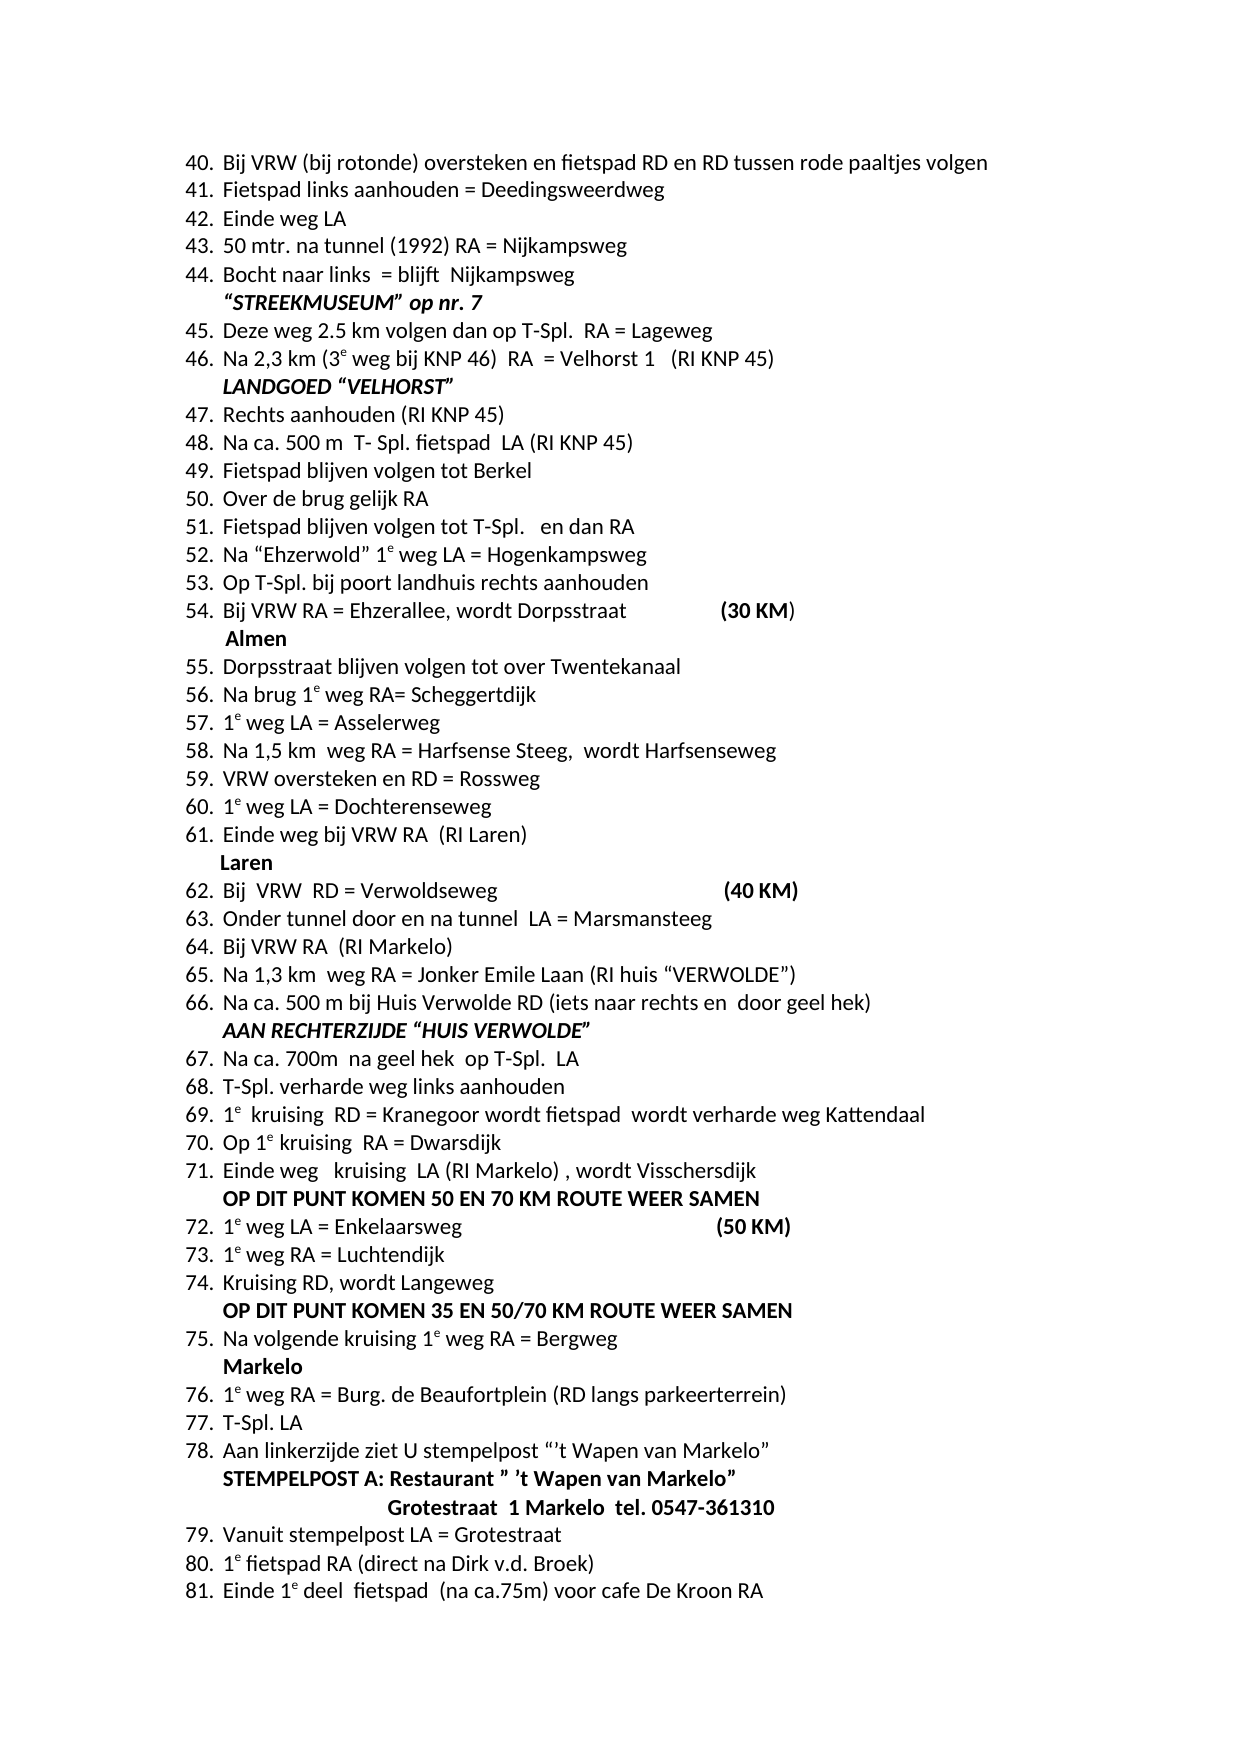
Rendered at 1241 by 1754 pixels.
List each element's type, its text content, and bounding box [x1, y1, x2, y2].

list Na 1,3 km weg RA = Jonker Emile Laan (RI huis “VERWOLDE”) [185, 960, 1093, 988]
list Na ca. 700m na geel hek op T-Spl. LA [185, 1044, 1093, 1072]
list 50 mtr. na tunnel (1992) RA = Nijkampsweg [185, 232, 1093, 260]
list 1e weg LA = Asselerweg [185, 708, 1093, 736]
list Einde 1e deel fietspad (na ca.75m) voor cafe De Kroon RA [185, 1577, 1093, 1605]
list 1e weg RA = Luchtendijk [185, 1240, 1093, 1268]
list T-Spl. verharde weg links aanhouden [185, 1072, 1093, 1100]
list Over de brug gelijk RA [185, 484, 1093, 512]
text Markelo [223, 1352, 1093, 1381]
list 1e weg LA = Enkelaarsweg (50 KM) [185, 1212, 1093, 1240]
list Einde weg LA [185, 204, 1093, 232]
list 1e weg LA = Dochterenseweg [185, 792, 1093, 820]
list Fietspad blijven volgen tot T-Spl. en dan RA [185, 512, 1093, 540]
text Laren [148, 848, 1093, 876]
list Op T-Spl. bij poort landhuis rechts aanhouden [185, 568, 1093, 596]
text LANDGOED “VELHORST” [223, 372, 1093, 400]
list Bocht naar links = blijft Nijkampsweg [185, 260, 1093, 288]
list Einde weg kruising LA (RI Markelo) , wordt Visschersdijk [185, 1156, 1093, 1184]
list Bij VRW (bij rotonde) oversteken en fietspad RD en RD tussen rode paaltjes volgen [185, 148, 1093, 176]
list VRW oversteken en RD = Rossweg [185, 764, 1093, 792]
list Na 1,5 km weg RA = Harfsense Steeg, wordt Harfsenseweg [185, 736, 1093, 764]
list Rechts aanhouden (RI KNP 45) [185, 400, 1093, 428]
list Na “Ehzerwold” 1e weg LA = Hogenkampsweg [185, 540, 1093, 568]
text AAN RECHTERZIJDE “HUIS VERWOLDE” [223, 1016, 1093, 1044]
list Kruising RD, wordt Langeweg [185, 1268, 1093, 1296]
list Dorpsstraat blijven volgen tot over Twentekanaal [185, 652, 1093, 680]
list Op 1e kruising RA = Dwarsdijk [185, 1128, 1093, 1156]
list STEMPELPOST A: Restaurant ” ’t Wapen van Markelo” [223, 1464, 1093, 1493]
list 1e weg RA = Burg. de Beaufortplein (RD langs parkeerterrein) [185, 1381, 1093, 1408]
list Deze weg 2.5 km volgen dan op T-Spl. RA = Lageweg [185, 316, 1093, 344]
list Fietspad links aanhouden = Deedingsweerdweg [185, 176, 1093, 204]
list 1e fietspad RA (direct na Dirk v.d. Broek) [185, 1549, 1093, 1577]
list Na volgende kruising 1e weg RA = Bergweg [185, 1324, 1093, 1352]
text “STREEKMUSEUM” op nr. 7 [223, 288, 1093, 316]
list Bij VRW RD = Verwoldseweg (40 KM) [185, 876, 1093, 904]
list Grotestraat 1 Markelo tel. 0547-361310 [223, 1493, 1093, 1521]
list Na brug 1e weg RA= Scheggertdijk [185, 680, 1093, 708]
list Bij VRW RA (RI Markelo) [185, 932, 1093, 960]
list Na 2,3 km (3e weg bij KNP 46) RA = Velhorst 1 (RI KNP 45) [185, 344, 1093, 372]
list Bij VRW RA = Ehzerallee, wordt Dorpsstraat (30 KM) [185, 596, 1093, 624]
text OP DIT PUNT KOMEN 50 EN 70 KM ROUTE WEER SAMEN [223, 1184, 1093, 1212]
list 1e kruising RD = Kranegoor wordt fietspad wordt verharde weg Kattendaal [185, 1100, 1093, 1128]
list Fietspad blijven volgen tot Berkel [185, 456, 1093, 484]
text OP DIT PUNT KOMEN 35 EN 50/70 KM ROUTE WEER SAMEN [223, 1296, 1093, 1324]
list Na ca. 500 m bij Huis Verwolde RD (iets naar rechts en door geel hek) [185, 988, 1093, 1016]
list Vanuit stempelpost LA = Grotestraat [185, 1521, 1093, 1549]
list Onder tunnel door en na tunnel LA = Marsmansteeg [185, 904, 1093, 932]
list Aan linkerzijde ziet U stempelpost “’t Wapen van Markelo” [185, 1437, 1093, 1464]
list Na ca. 500 m T- Spl. fietspad LA (RI KNP 45) [185, 428, 1093, 456]
text Almen [148, 624, 1093, 652]
list T-Spl. LA [185, 1408, 1093, 1437]
list Einde weg bij VRW RA (RI Laren) [185, 820, 1093, 848]
